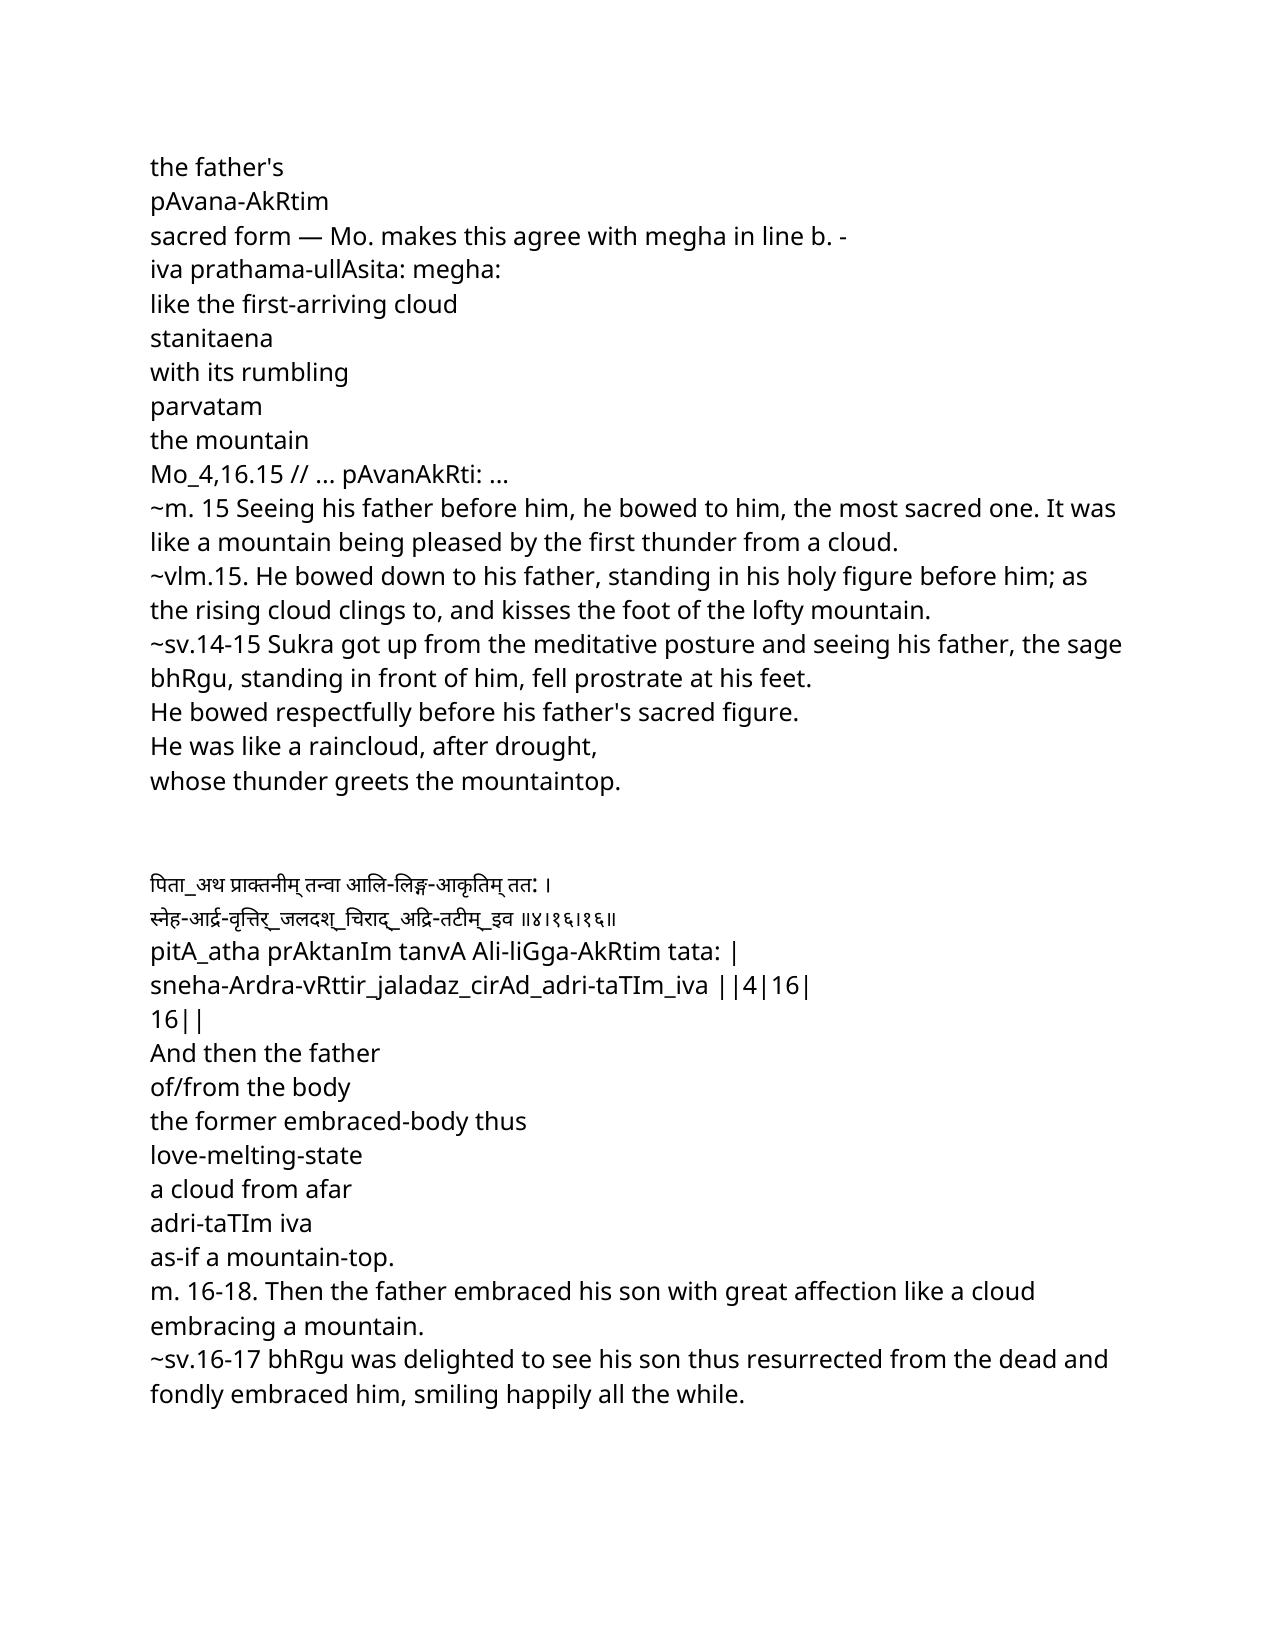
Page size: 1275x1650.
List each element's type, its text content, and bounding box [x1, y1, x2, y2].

text ~sv.14-15 Sukra got up from the meditative posture and seeing his father, the sage bhRgu, standing in front of him, fell prostrate at his feet. [150, 627, 1125, 695]
text of/from the body [150, 1070, 1125, 1104]
text like the first-arriving cloud [150, 286, 1125, 320]
text iva prathama-ullAsita: megha: [150, 252, 1125, 286]
text Mo_4,16.15 // ... pAvanAkRti: ... [150, 457, 1125, 491]
text a cloud from afar [150, 1172, 1125, 1206]
text ~m. 15 Seeing his father before him, he bowed to him, the most sacred one. It was like a mountain being pleased by the first thunder from a cloud. [150, 491, 1125, 559]
text स्नेह-आर्द्र-वृत्तिर्_जलदश्_चिराद्_अद्रि-तटीम्_इव ॥४।१६।१६॥ [150, 899, 1125, 933]
text And then the father [150, 1036, 1125, 1070]
text whose thunder greets the mountaintop. [150, 763, 1125, 797]
text pitA_atha prAktanIm tanvA Ali-liGga-AkRtim tata: | [150, 933, 1125, 967]
text the former embraced-body thus [150, 1104, 1125, 1138]
text 16|| [150, 1002, 1125, 1036]
text ~sv.16-17 bhRgu was delighted to see his son thus resurrected from the dead and fondly embraced him, smiling happily all the while. [150, 1342, 1125, 1410]
text adri-taTIm iva [150, 1206, 1125, 1240]
text parvatam [150, 388, 1125, 422]
text sneha-Ardra-vRttir_jaladaz_cirAd_adri-taTIm_iva ||4|16| [150, 967, 1125, 1002]
text He was like a raincloud, after drought, [150, 729, 1125, 763]
text as-if a mountain-top. [150, 1240, 1125, 1274]
text love-melting-state [150, 1138, 1125, 1172]
text ~vlm.15. He bowed down to his father, standing in his holy figure before him; as the rising cloud clings to, and kisses the foot of the lofty mountain. [150, 559, 1125, 627]
text sacred form — Mo. makes this agree with megha in line b. - [150, 218, 1125, 252]
text the mountain [150, 422, 1125, 457]
text m. 16-18. Then the father embraced his son with great affection like a cloud embracing a mountain. [150, 1274, 1125, 1342]
text stanitaena [150, 320, 1125, 354]
text He bowed respectfully before his father's sacred figure. [150, 695, 1125, 729]
text with its rumbling [150, 354, 1125, 388]
text pAvana-AkRtim [150, 184, 1125, 218]
text पिता_अथ प्राक्तनीम् तन्वा आलि-लिङ्ग-आकृतिम् तत: । [150, 865, 1125, 899]
text the father's [150, 150, 1125, 184]
